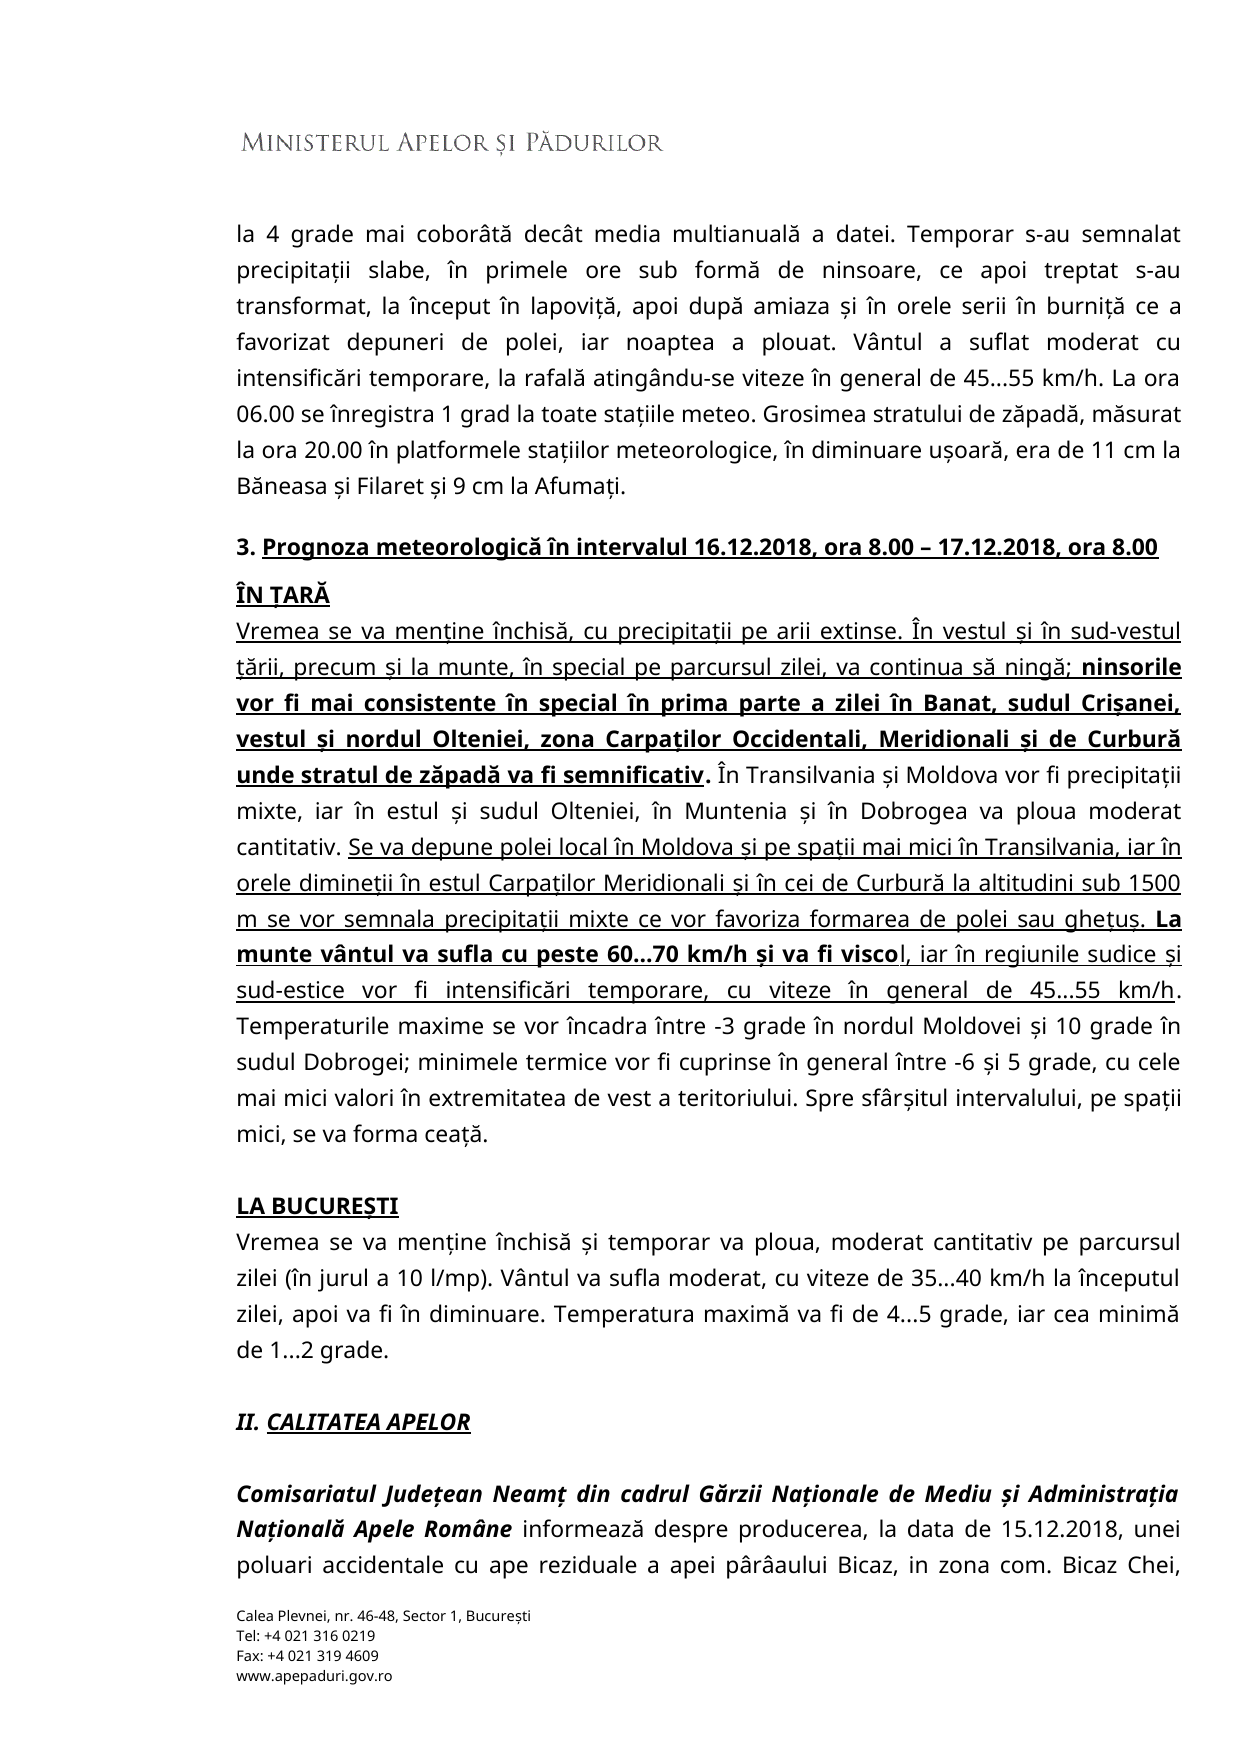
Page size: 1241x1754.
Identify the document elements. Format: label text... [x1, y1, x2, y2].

text Vremea se va menține închisă și temporar va ploua, moderat cantitativ pe parcursul zilei (în jurul a 10 l/mp). Vântul va sufla moderat, cu viteze de 35...40 km/h la începutul zilei, apoi va fi în diminuare. Temperatura maximă va fi de 4...5 grade, iar cea minimă de 1...2 grade. [236, 1226, 1182, 1365]
text Vremea se va menține închisă, cu precipitații pe arii extinse. În vestul și în sud-vestul țării, precum și la munte, în special pe parcursul zilei, va continua să ningă; ninsorile vor fi mai consistente în special în prima parte a zilei în Banat, sudul Crișanei, vestul și nordul Olteniei, zona Carpaților Occidentali, Meridionali și de Curbură unde stratul de zăpadă va fi semnificativ. În Transilvania și Moldova vor fi precipitații mixte, iar în estul și sudul Olteniei, în Muntenia și în Dobrogea va ploua moderat cantitativ. Se va depune polei local în Moldova și pe spații mai mici în Transilvania, iar în orele dimineții în estul Carpaților Meridionali și în cei de Curbură la altitudini sub 1500 m se vor semnala precipitații mixte ce vor favoriza formarea de polei sau ghețuș. La munte vântul va sufla cu peste 60...70 km/h și va fi viscol, iar în regiunile sudice și sud-estice vor fi intensificări temporare, cu viteze în general de 45...55 km/h. Temperaturile maxime se vor încadra între -3 grade în nordul Moldovei și 10 grade în sudul Dobrogei; minimele termice vor fi cuprinse în general între -6 și 5 grade, cu cele mai mici valori în extremitatea de vest a teritoriului. Spre sfârșitul intervalului, pe spații mici, se va forma ceață. [236, 751, 1182, 929]
text Vremea se va menține închisă, cu precipitații pe arii extinse. În vestul și în sud-vestul țării, precum și la munte, în special pe parcursul zilei, va continua să ningă; ninsorile vor fi mai consistente în special în prima parte a zilei în Banat, sudul Crișanei, vestul și nordul Olteniei, zona Carpaților Occidentali, Meridionali și de Curbură unde stratul de zăpadă va fi semnificativ. În Transilvania și Moldova vor fi precipitații mixte, iar în estul și sudul Olteniei, în Muntenia și în Dobrogea va ploua moderat cantitativ. Se va depune polei local în Moldova și pe spații mai mici în Transilvania, iar în orele dimineții în estul Carpaților Meridionali și în cei de Curbură la altitudini sub 1500 m se vor semnala precipitații mixte ce vor favoriza formarea de polei sau ghețuș. La munte vântul va sufla cu peste 60...70 km/h și va fi viscol, iar în regiunile sudice și sud-estice vor fi intensificări temporare, cu viteze în general de 45...55 km/h. Temperaturile maxime se vor încadra între -3 grade în nordul Moldovei și 10 grade în sudul Dobrogei; minimele termice vor fi cuprinse în general între -6 și 5 grade, cu cele mai mici valori în extremitatea de vest a teritoriului. Spre sfârșitul intervalului, pe spații mici, se va forma ceață. [236, 966, 1182, 1149]
text LA BUCUREŞTI [236, 1190, 1182, 1221]
text ÎN ŢARĂ [236, 579, 1182, 610]
text 3. Prognoza meteorologică în intervalul 16.12.2018, ora 8.00 – 17.12.2018, ora 8.00 [236, 531, 1182, 562]
text II. CALITATEA APELOR [236, 1406, 1182, 1437]
picture [236, 84, 668, 202]
